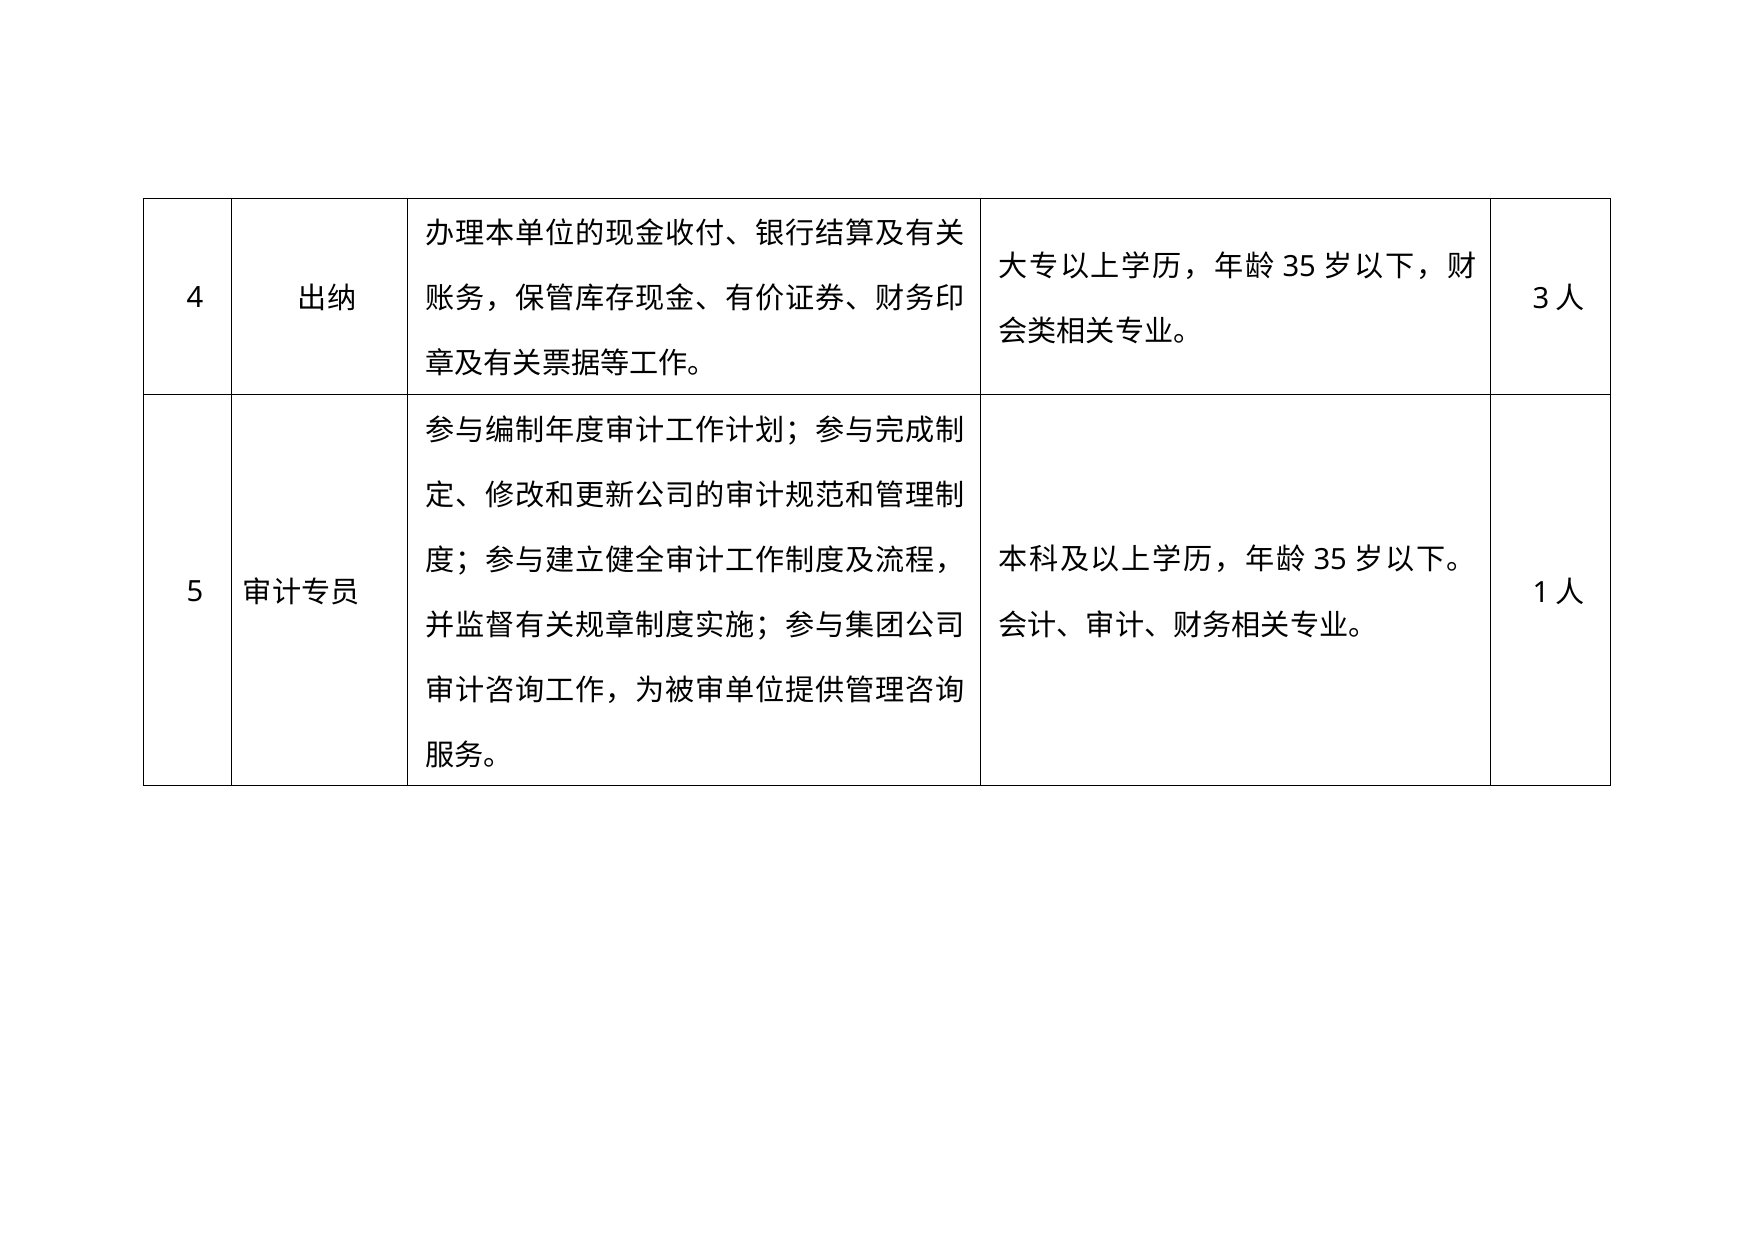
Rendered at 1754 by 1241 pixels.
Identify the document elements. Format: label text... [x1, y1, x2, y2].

table_cell 出纳 [232, 199, 407, 394]
table_cell 4 [144, 199, 231, 394]
table_cell 5 [144, 395, 231, 785]
table_cell 审计专员 [232, 395, 407, 785]
table_cell 1人 [1491, 395, 1610, 785]
table_cell 办理本单位的现金收付、银行结算及有关账务，保管库存现金、有价证券、财务印章及有关票据等工作。 [408, 199, 980, 394]
table_cell 3人 [1491, 199, 1610, 394]
table_cell 本科及以上学历，年龄35岁以下。会计、审计、财务相关专业。 [981, 395, 1490, 785]
table_cell 参与编制年度审计工作计划；参与完成制定、修改和更新公司的审计规范和管理制度；参与建立健全审计工作制度及流程，并监督有关规章制度实施；参与集团公司审计咨询工作，为被审单位提供管理咨询服务。 [408, 395, 980, 785]
table_cell 大专以上学历，年龄35岁以下，财会类相关专业。 [981, 199, 1490, 394]
